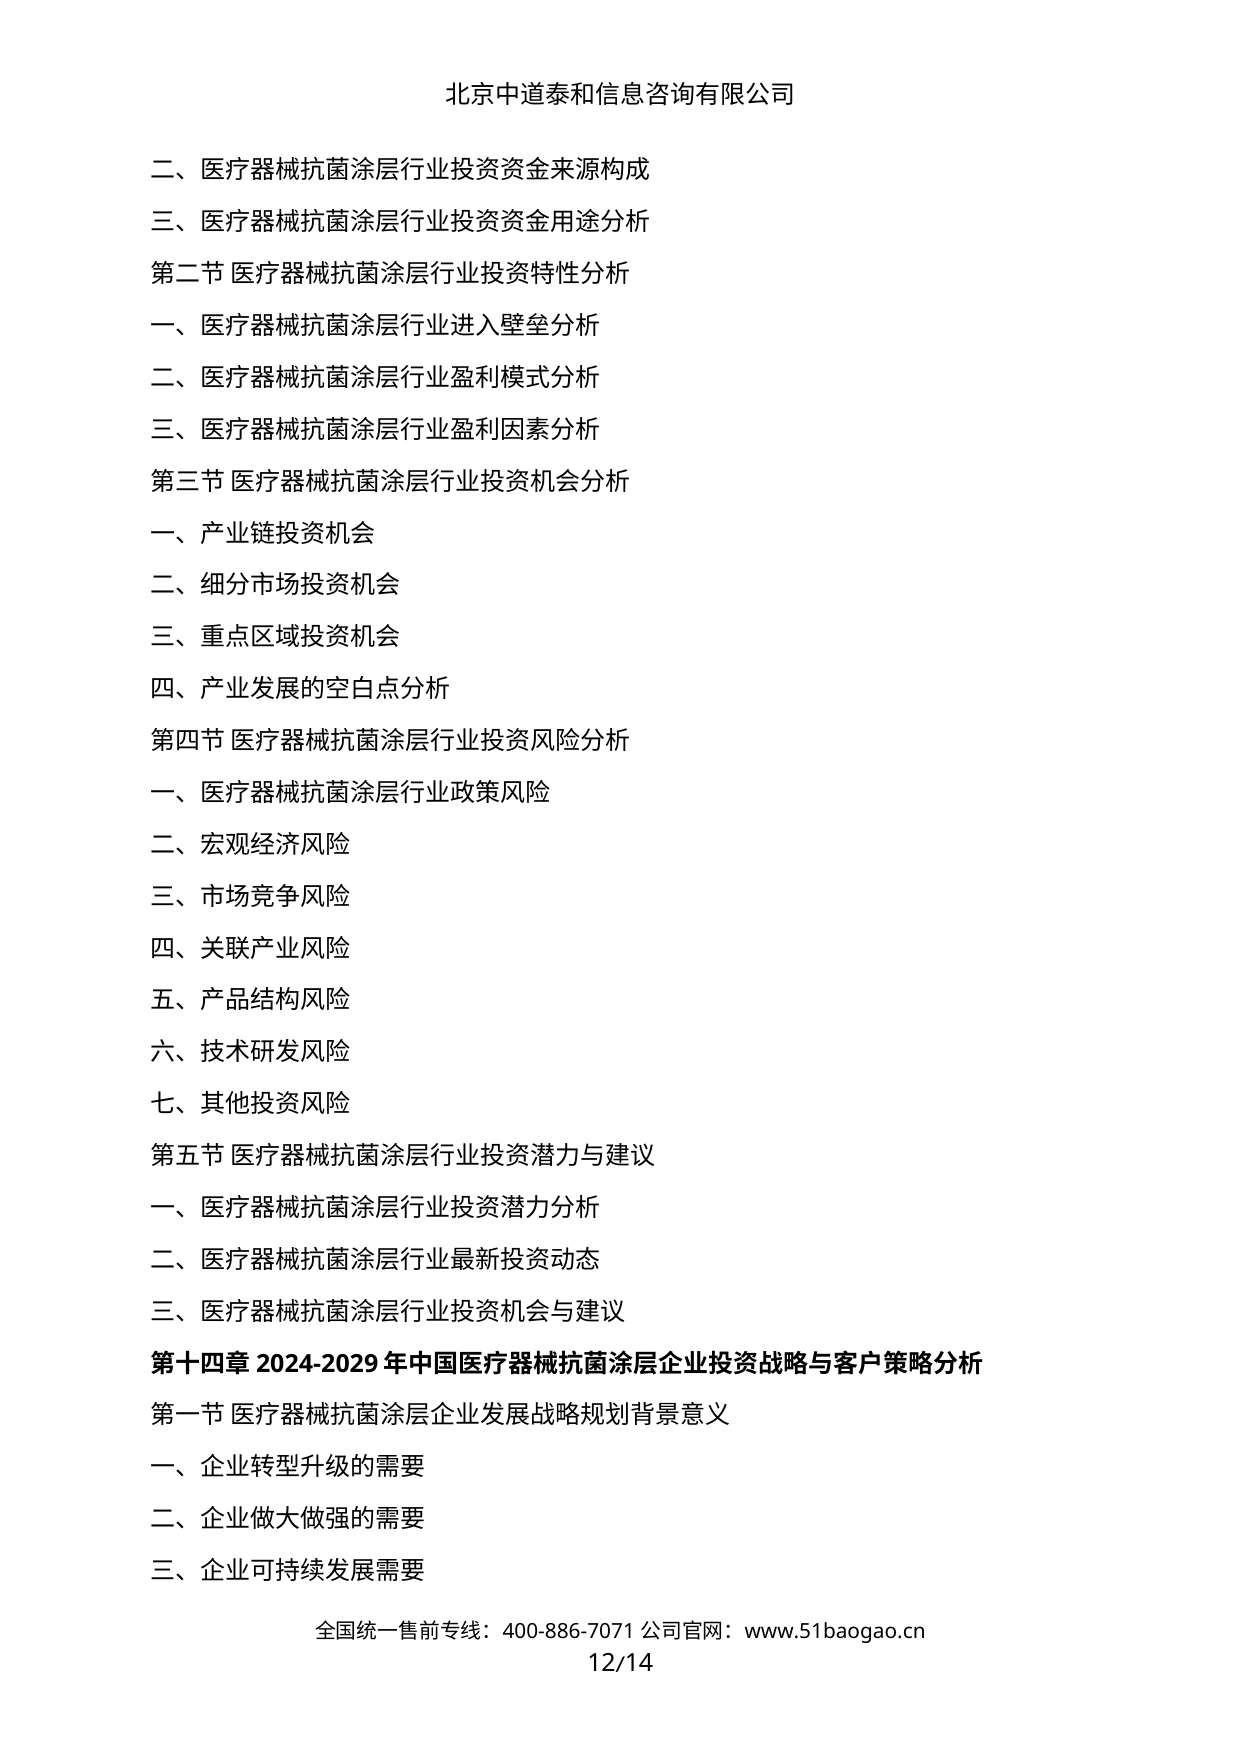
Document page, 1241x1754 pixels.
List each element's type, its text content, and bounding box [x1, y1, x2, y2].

text 一、企业转型升级的需要 [150, 1447, 1090, 1483]
text 第三节 医疗器械抗菌涂层行业投资机会分析 [150, 461, 1090, 497]
text 三、医疗器械抗菌涂层行业投资资金用途分析 [150, 202, 1090, 238]
text 三、企业可持续发展需要 [150, 1551, 1090, 1587]
text 一、医疗器械抗菌涂层行业投资潜力分析 [150, 1187, 1090, 1224]
text 二、细分市场投资机会 [150, 565, 1090, 601]
text 七、其他投资风险 [150, 1084, 1090, 1120]
text 四、关联产业风险 [150, 928, 1090, 964]
text 第五节 医疗器械抗菌涂层行业投资潜力与建议 [150, 1136, 1090, 1172]
text 三、市场竞争风险 [150, 876, 1090, 912]
text 二、企业做大做强的需要 [150, 1499, 1090, 1535]
text 五、产品结构风险 [150, 980, 1090, 1016]
text 第四节 医疗器械抗菌涂层行业投资风险分析 [150, 721, 1090, 757]
text 三、医疗器械抗菌涂层行业盈利因素分析 [150, 409, 1090, 446]
text 二、医疗器械抗菌涂层行业最新投资动态 [150, 1239, 1090, 1276]
text 一、产业链投资机会 [150, 513, 1090, 549]
text 第十四章 2024-2029年中国医疗器械抗菌涂层企业投资战略与客户策略分析 [150, 1343, 1090, 1379]
text 一、医疗器械抗菌涂层行业进入壁垒分析 [150, 306, 1090, 342]
text 二、宏观经济风险 [150, 824, 1090, 861]
text 一、医疗器械抗菌涂层行业政策风险 [150, 772, 1090, 809]
text 三、医疗器械抗菌涂层行业投资机会与建议 [150, 1291, 1090, 1327]
text 第二节 医疗器械抗菌涂层行业投资特性分析 [150, 254, 1090, 290]
text 三、重点区域投资机会 [150, 617, 1090, 653]
text 第一节 医疗器械抗菌涂层企业发展战略规划背景意义 [150, 1395, 1090, 1431]
text 二、医疗器械抗菌涂层行业投资资金来源构成 [150, 150, 1090, 186]
text 二、医疗器械抗菌涂层行业盈利模式分析 [150, 357, 1090, 394]
text 六、技术研发风险 [150, 1032, 1090, 1068]
text 四、产业发展的空白点分析 [150, 669, 1090, 705]
